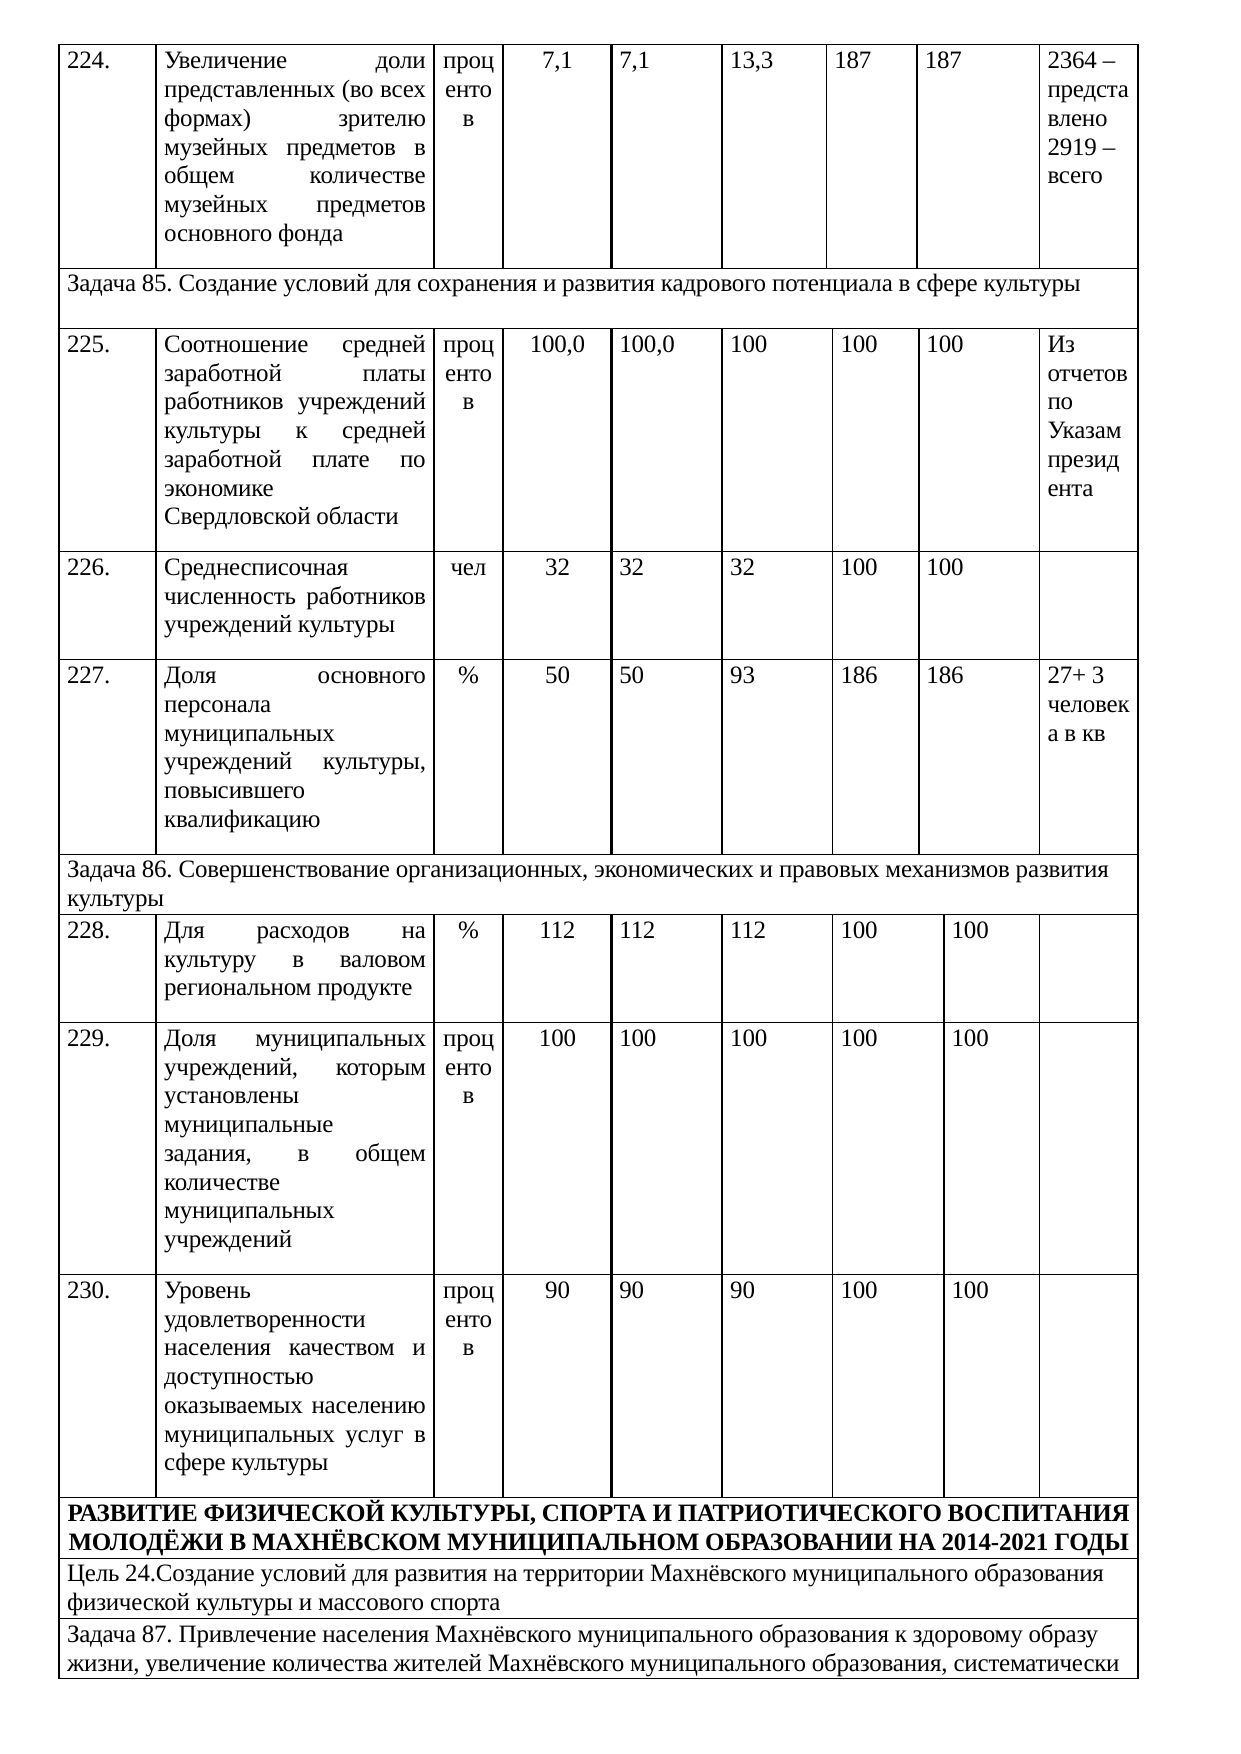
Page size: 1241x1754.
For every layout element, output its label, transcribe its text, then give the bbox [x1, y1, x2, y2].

table_cell 90 [613, 1275, 721, 1497]
table_cell 187 [918, 45, 1039, 267]
table_cell 100 [945, 1023, 1039, 1274]
table_cell 186 [833, 660, 918, 853]
table_cell 100 [833, 915, 943, 1022]
table_cell Из отчетов по Указам президента [1040, 329, 1137, 551]
table_cell 32 [504, 552, 610, 659]
table_cell % [435, 915, 502, 1022]
table_cell 90 [504, 1275, 610, 1497]
table_cell РАЗВИТИЕ ФИЗИЧЕСКОЙ КУЛЬТУРЫ, СПОРТА И ПАТРИОТИЧЕСКОГО ВОСПИТАНИЯ МОЛОДЁЖИ В МАХНЁВСКОМ МУНИЦИПАЛЬНОМ ОБРАЗОВАНИИ НА 2014-2021 ГОДЫ [60, 1498, 1137, 1557]
table_cell [1040, 1275, 1137, 1497]
table_cell 226. [60, 552, 155, 659]
table_cell 100 [833, 552, 918, 659]
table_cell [60, 1619, 1137, 1678]
table_cell % [435, 660, 502, 853]
table_cell процентов [435, 45, 502, 267]
table_cell процентов [435, 1023, 502, 1274]
table_cell [1040, 1023, 1137, 1274]
table_cell 187 [827, 45, 916, 267]
table_cell [1040, 915, 1137, 1022]
table_cell 100 [613, 1023, 721, 1274]
table_cell Среднесписочная численность работников учреждений культуры [157, 552, 433, 659]
table_cell 50 [613, 660, 721, 853]
table_cell 32 [613, 552, 721, 659]
table_cell Увеличение доли представленных (во всех формах) зрителю музейных предметов в общем количестве музейных предметов основного фонда [157, 45, 433, 267]
table_cell Задача 85. Создание условий для сохранения и развития кадрового потенциала в сфере культуры [60, 269, 1137, 328]
table_cell 100 [833, 1023, 943, 1274]
table_cell 228. [60, 915, 155, 1022]
table_cell Уровень удовлетворенности населения качеством и доступностью оказываемых населению муниципальных услуг в сфере культуры [157, 1275, 433, 1497]
table_cell 90 [723, 1275, 832, 1497]
table_cell 2364 – представлено 2919 – всего [1040, 45, 1137, 267]
table_cell 100,0 [613, 329, 721, 551]
table_cell 13,3 [723, 45, 826, 267]
table_cell 100,0 [504, 329, 610, 551]
table_cell Доля муниципальных учреждений, которым установлены муниципальные задания, в общем количестве муниципальных учреждений [157, 1023, 433, 1274]
table_cell 100 [504, 1023, 610, 1274]
table_cell 27+ 3 человека в кв [1040, 660, 1137, 853]
table_cell 100 [723, 1023, 832, 1274]
table_cell Соотношение средней заработной платы работников учреждений культуры к средней заработной плате по экономике Свердловской области [157, 329, 433, 551]
table_cell Задача 86. Совершенствование организационных, экономических и правовых механизмов развития культуры [60, 855, 1137, 914]
table_cell 7,1 [504, 45, 610, 267]
table_cell 112 [723, 915, 832, 1022]
table_cell 93 [723, 660, 832, 853]
table_cell Цель 24.Создание условий для развития на территории Махнёвского муниципального образования физической культуры и массового спорта [60, 1559, 1137, 1618]
table_cell 100 [723, 329, 832, 551]
table_cell 100 [945, 915, 1039, 1022]
table_cell 186 [920, 660, 1039, 853]
table_cell 224. [60, 45, 155, 267]
table_cell 112 [504, 915, 610, 1022]
table_cell Для расходов на культуру в валовом региональном продукте [157, 915, 433, 1022]
table_cell 100 [833, 1275, 943, 1497]
table_cell чел [435, 552, 502, 659]
table_cell Доля основного персонала муниципальных учреждений культуры, повысившего квалификацию [157, 660, 433, 853]
table_cell 100 [833, 329, 918, 551]
table_cell 100 [945, 1275, 1039, 1497]
table_cell 50 [504, 660, 610, 853]
table_cell [1040, 552, 1137, 659]
table_cell 100 [920, 329, 1039, 551]
table_cell 100 [920, 552, 1039, 659]
table_cell 229. [60, 1023, 155, 1274]
table_cell процентов [435, 1275, 502, 1497]
table_cell 32 [723, 552, 832, 659]
table_cell 112 [613, 915, 721, 1022]
table_cell 7,1 [613, 45, 721, 267]
table_cell 225. [60, 329, 155, 551]
table_cell 230. [60, 1275, 155, 1497]
table_cell 227. [60, 660, 155, 853]
table_cell процентов [435, 329, 502, 551]
